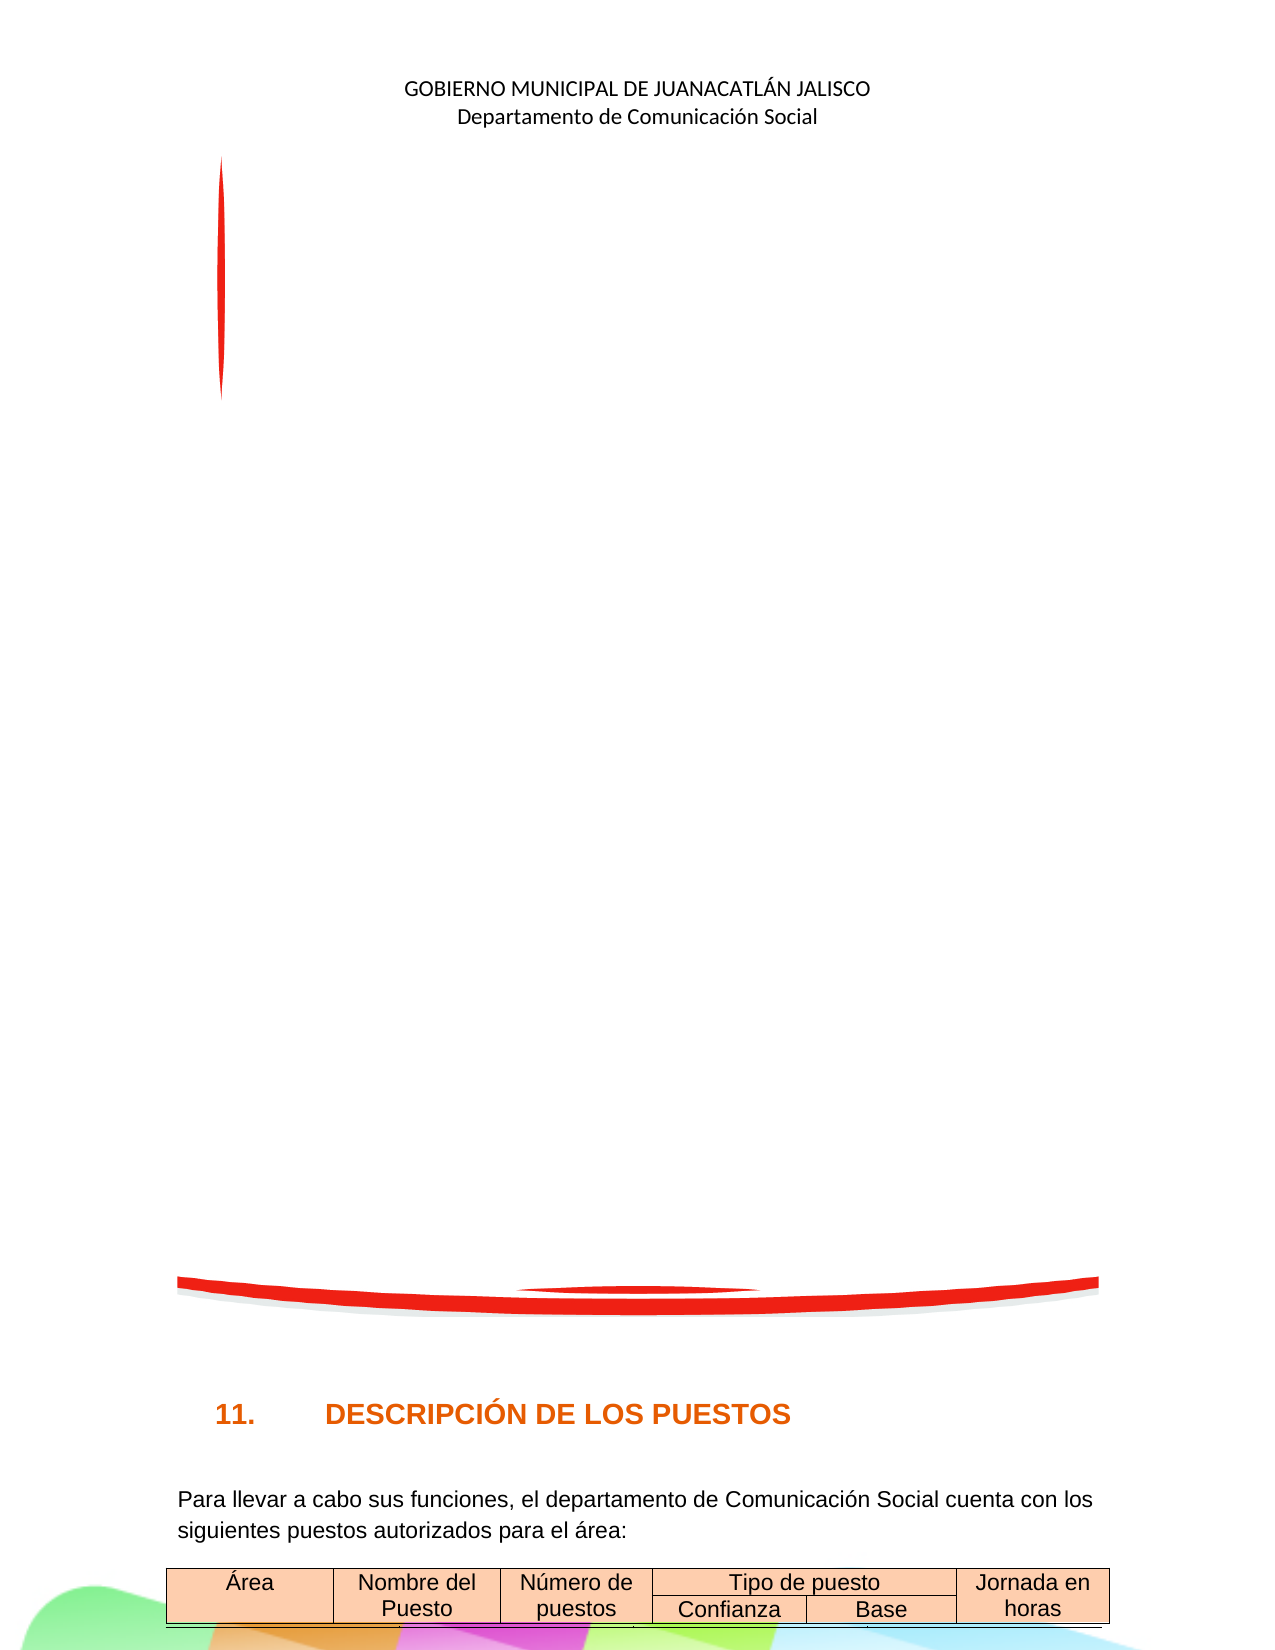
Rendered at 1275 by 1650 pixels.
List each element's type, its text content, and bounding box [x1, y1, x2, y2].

table_cell Confianza [653, 1596, 806, 1622]
subtitle DESCRIPCIÓN DE LOS PUESTOS [215, 1397, 1098, 1430]
table_header Área [167, 1569, 333, 1622]
table_header Número de puestos [501, 1569, 652, 1622]
table_cell Base [807, 1596, 956, 1622]
picture [0, 0, 1275, 1650]
text Para llevar a cabo sus funciones, el departamento de Comunicación Social cuenta con los siguientes puestos autorizados para el área: [177, 1486, 1098, 1543]
table_header Nombre del Puesto [334, 1569, 500, 1622]
table_header Jornada en horas [957, 1569, 1109, 1622]
table_header Tipo de puesto [653, 1569, 956, 1595]
